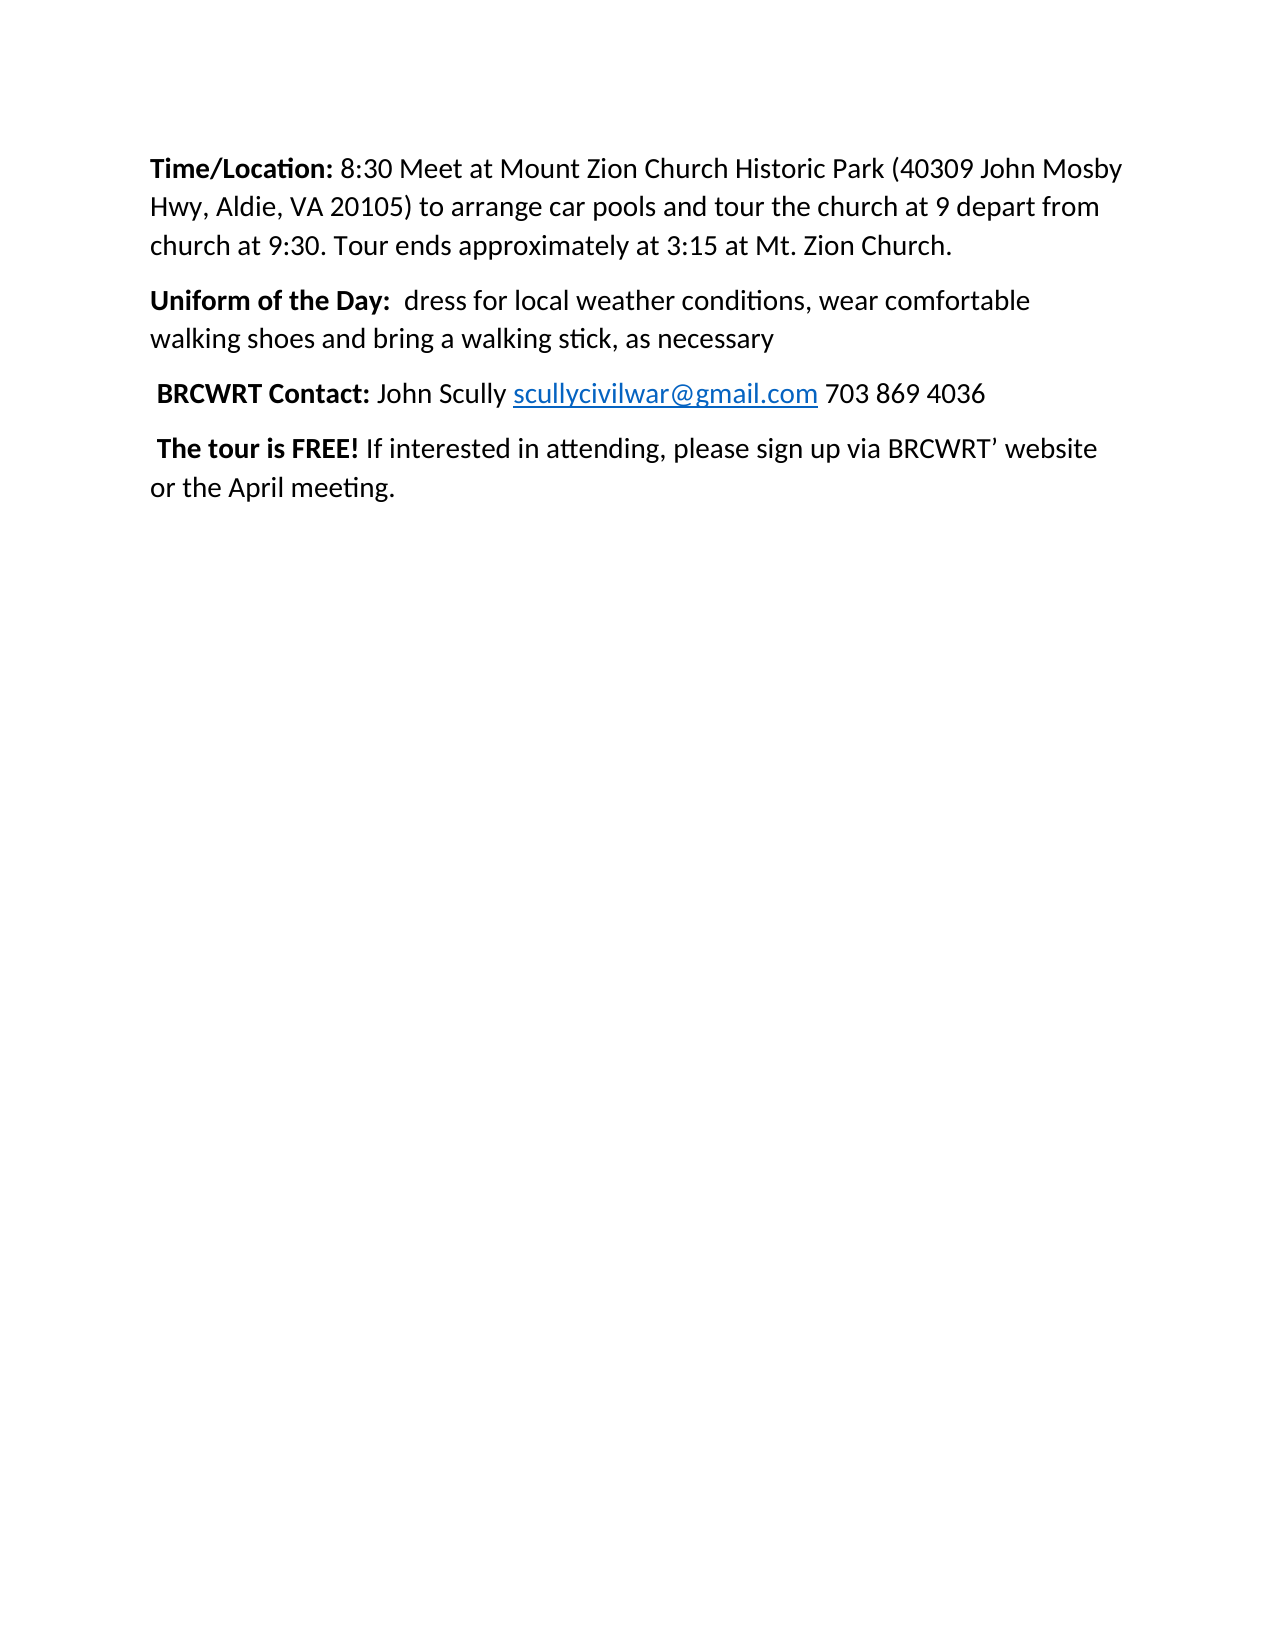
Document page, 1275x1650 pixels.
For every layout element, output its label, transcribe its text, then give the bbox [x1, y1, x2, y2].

text Uniform of the Day: dress for local weather conditions, wear comfortable walking shoes and bring a walking stick, as necessary [150, 282, 1125, 356]
text The tour is FREE! If interested in attending, please sign up via BRCWRT’ website or the April meeting. [150, 431, 1125, 505]
text Time/Location: 8:30 Meet at Mount Zion Church Historic Park (40309 John Mosby Hwy, Aldie, VA 20105) to arrange car pools and tour the church at 9 depart from church at 9:30. Tour ends approximately at 3:15 at Mt. Zion Church. [150, 150, 1125, 262]
text BRCWRT Contact: John Scully scullycivilwar@gmail.com 703 869 4036 [150, 376, 1125, 411]
